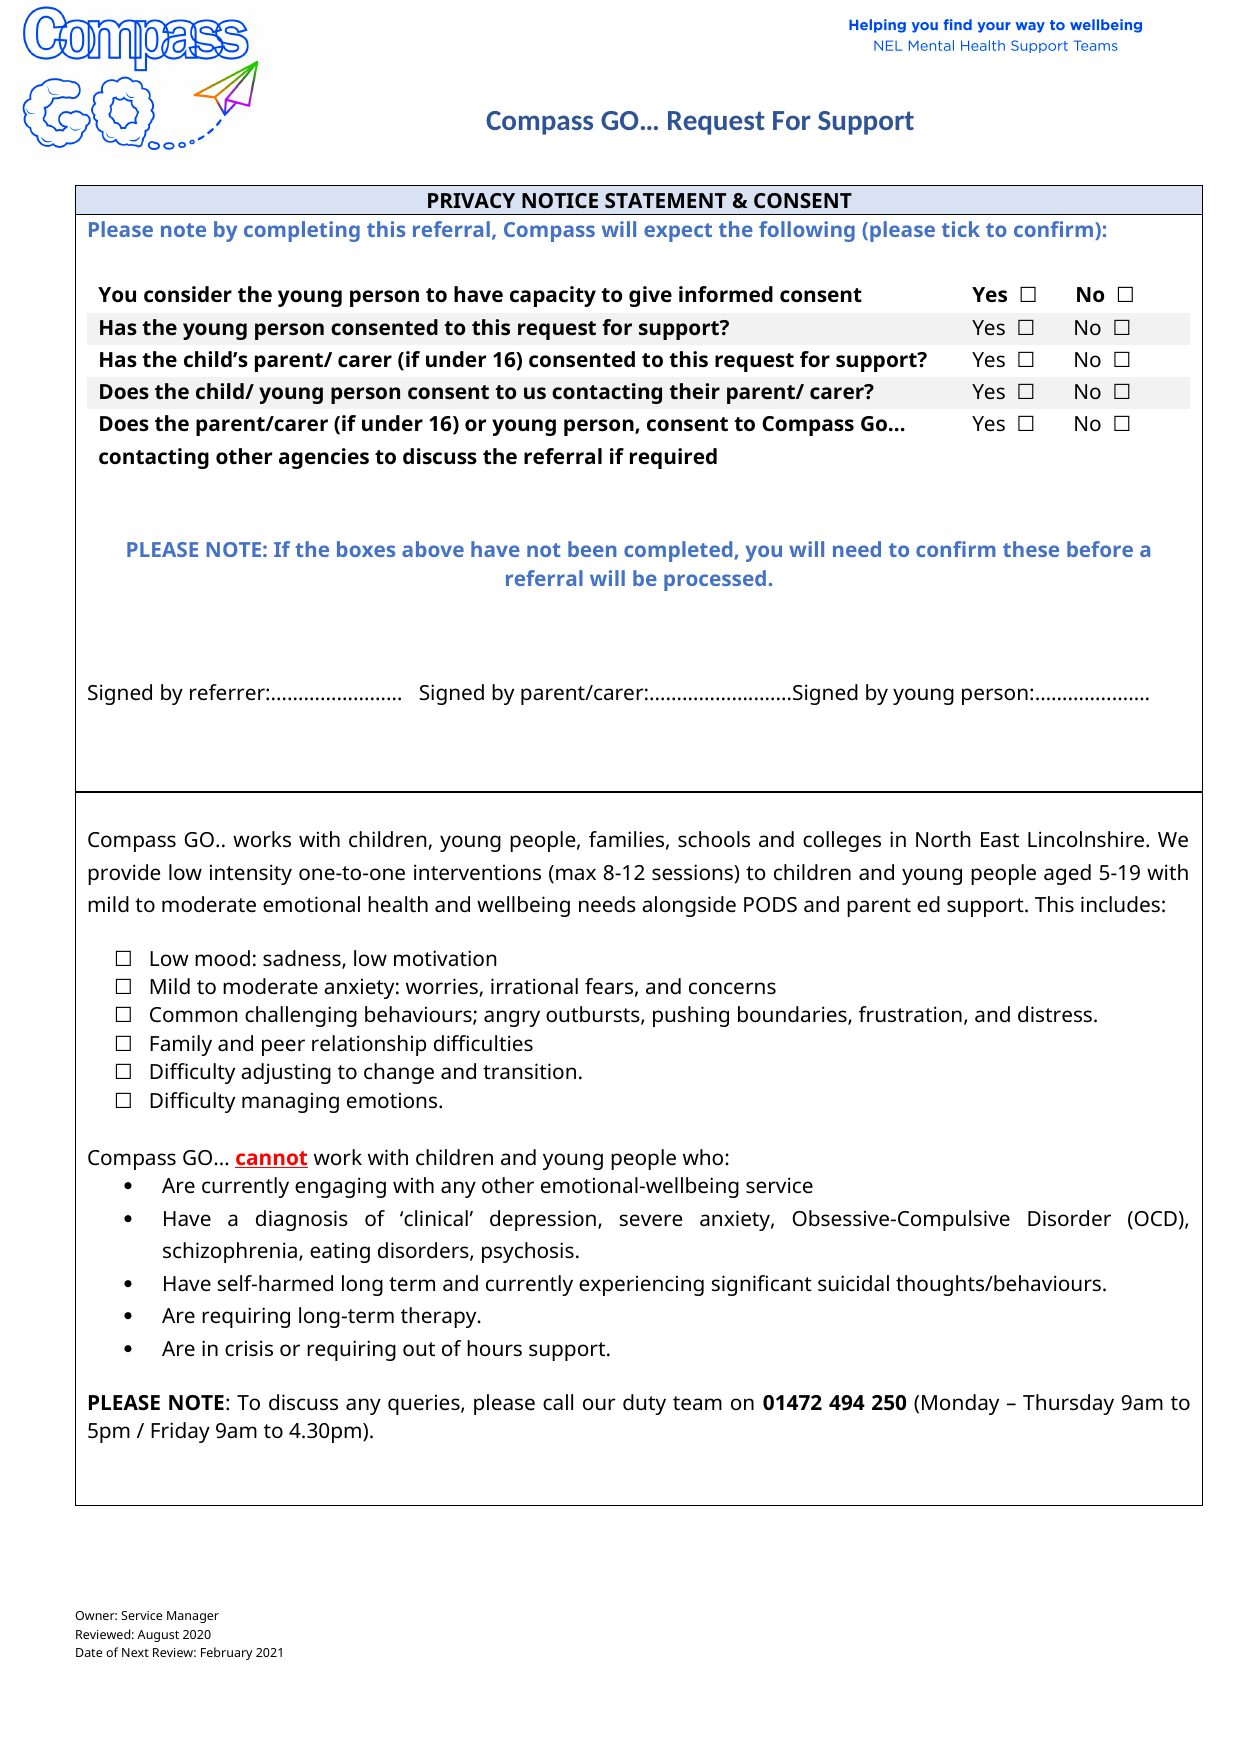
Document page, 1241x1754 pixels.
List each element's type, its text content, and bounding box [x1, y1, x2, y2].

picture [13, 3, 267, 162]
table_cell Please note by completing this referral, Compass will expect the following (please tick to confirm): PLEASE NOTE: If the boxes above have not been completed, you will need to confirm these before a referral will be processed. Signed by referrer:…………………… Signed by parent/carer:………………..……Signed by young person:…………..……. [76, 215, 1202, 791]
table_header Privacy Notice Statement & CONSENT [76, 186, 1202, 214]
table_cell Compass GO.. works with children, young people, families, schools and colleges in North East Lincolnshire. We provide low intensity one-to-one interventions (max 8-12 sessions) to children and young people aged 5-19 with mild to moderate emotional health and wellbeing needs alongside PODS and parent ed support. This includes: Low mood: sadness, low motivation Mild to moderate anxiety: worries, irrational fears, and concerns Common challenging behaviours; angry outbursts, pushing boundaries, frustration, and distress. Family and peer relationship difficulties Difficulty adjusting to change and transition. Difficulty managing emotions. Compass GO… cannot work with children and young people who: Are currently engaging with any other emotional-wellbeing service Have a diagnosis of ‘clinical’ depression, severe anxiety, Obsessive-Compulsive Disorder (OCD), schizophrenia, eating disorders, psychosis. Have self-harmed long term and currently experiencing significant suicidal thoughts/behaviours. Are requiring long-term therapy. Are in crisis or requiring out of hours support. PLEASE NOTE: To discuss any queries, please call our duty team on 01472 494 250 (Monday – Thursday 9am to 5pm / Friday 9am to 4.30pm). [76, 793, 1202, 1505]
picture [833, 6, 1159, 72]
